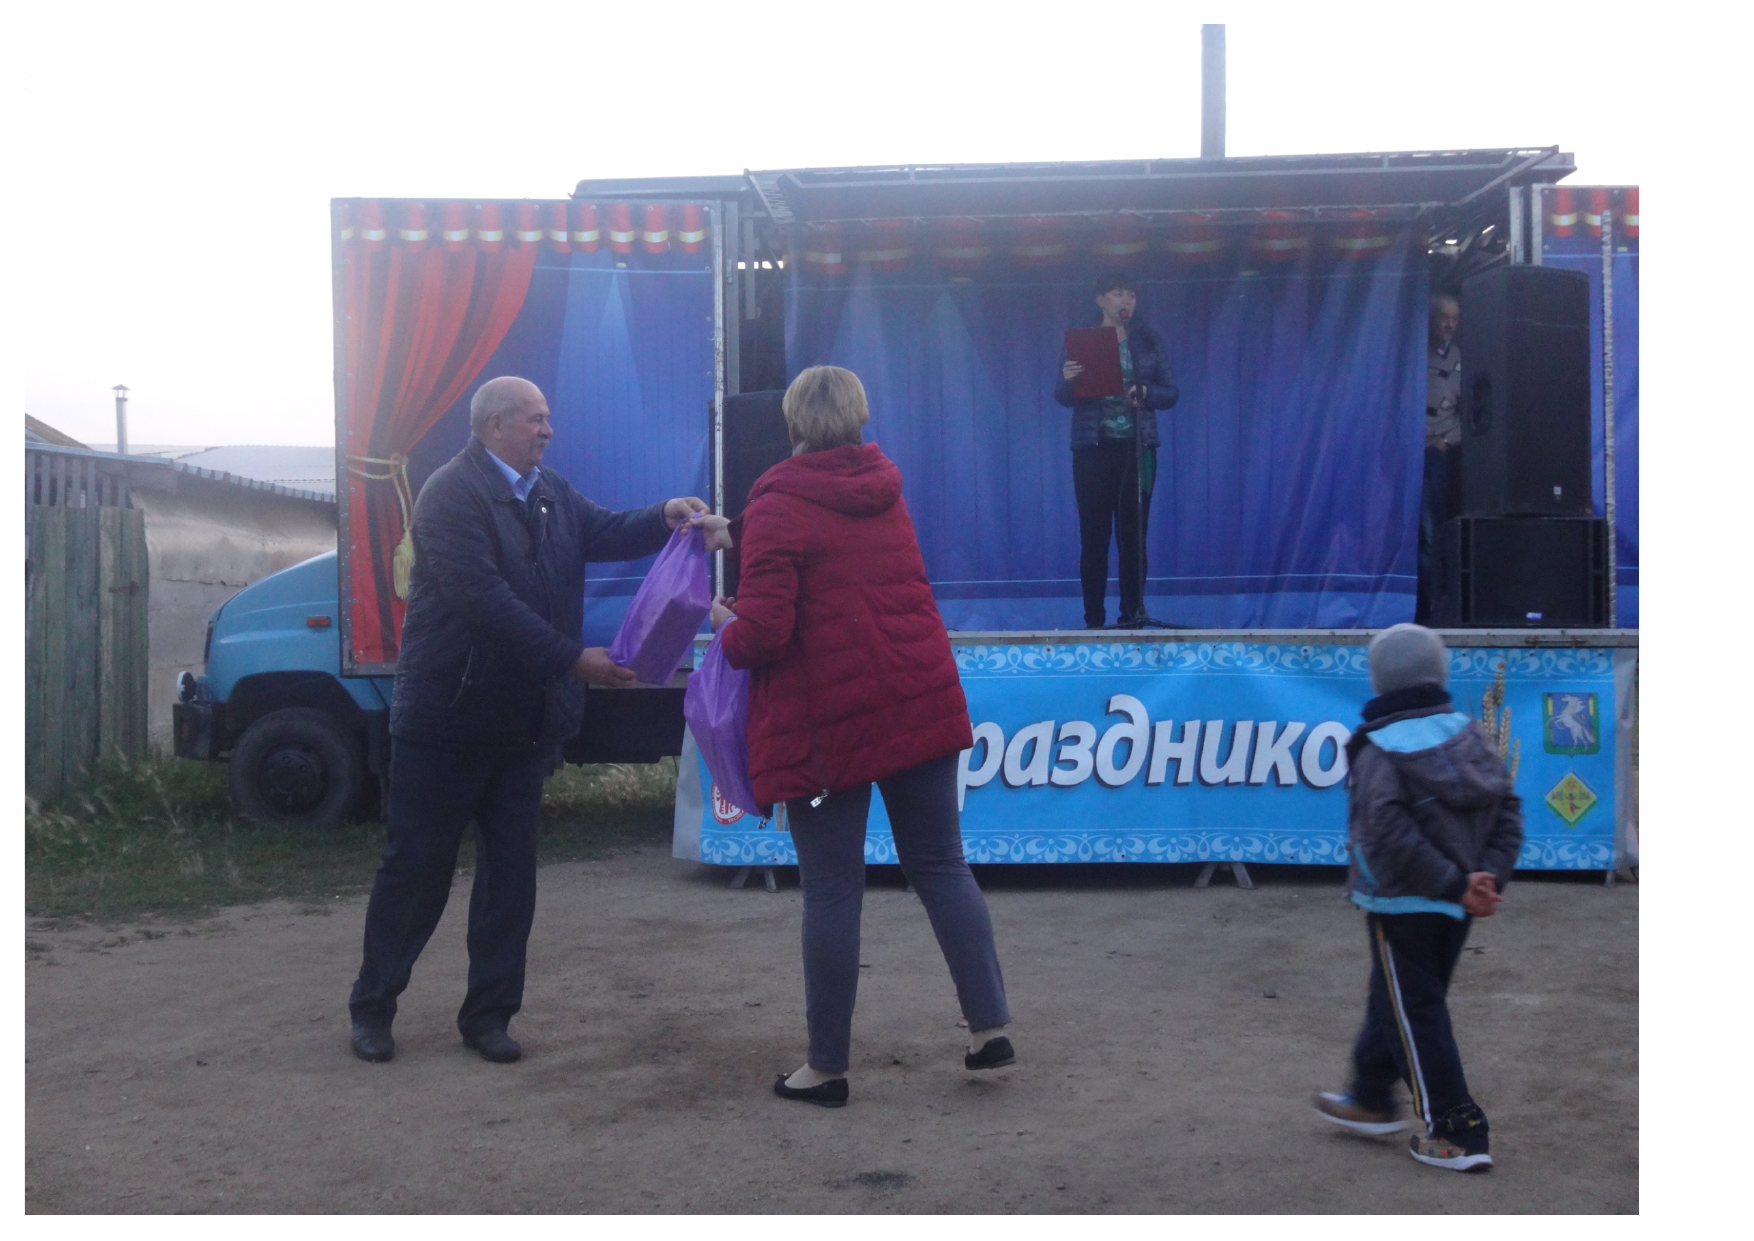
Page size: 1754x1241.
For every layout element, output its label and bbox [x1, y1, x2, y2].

picture [24, 24, 1639, 1215]
